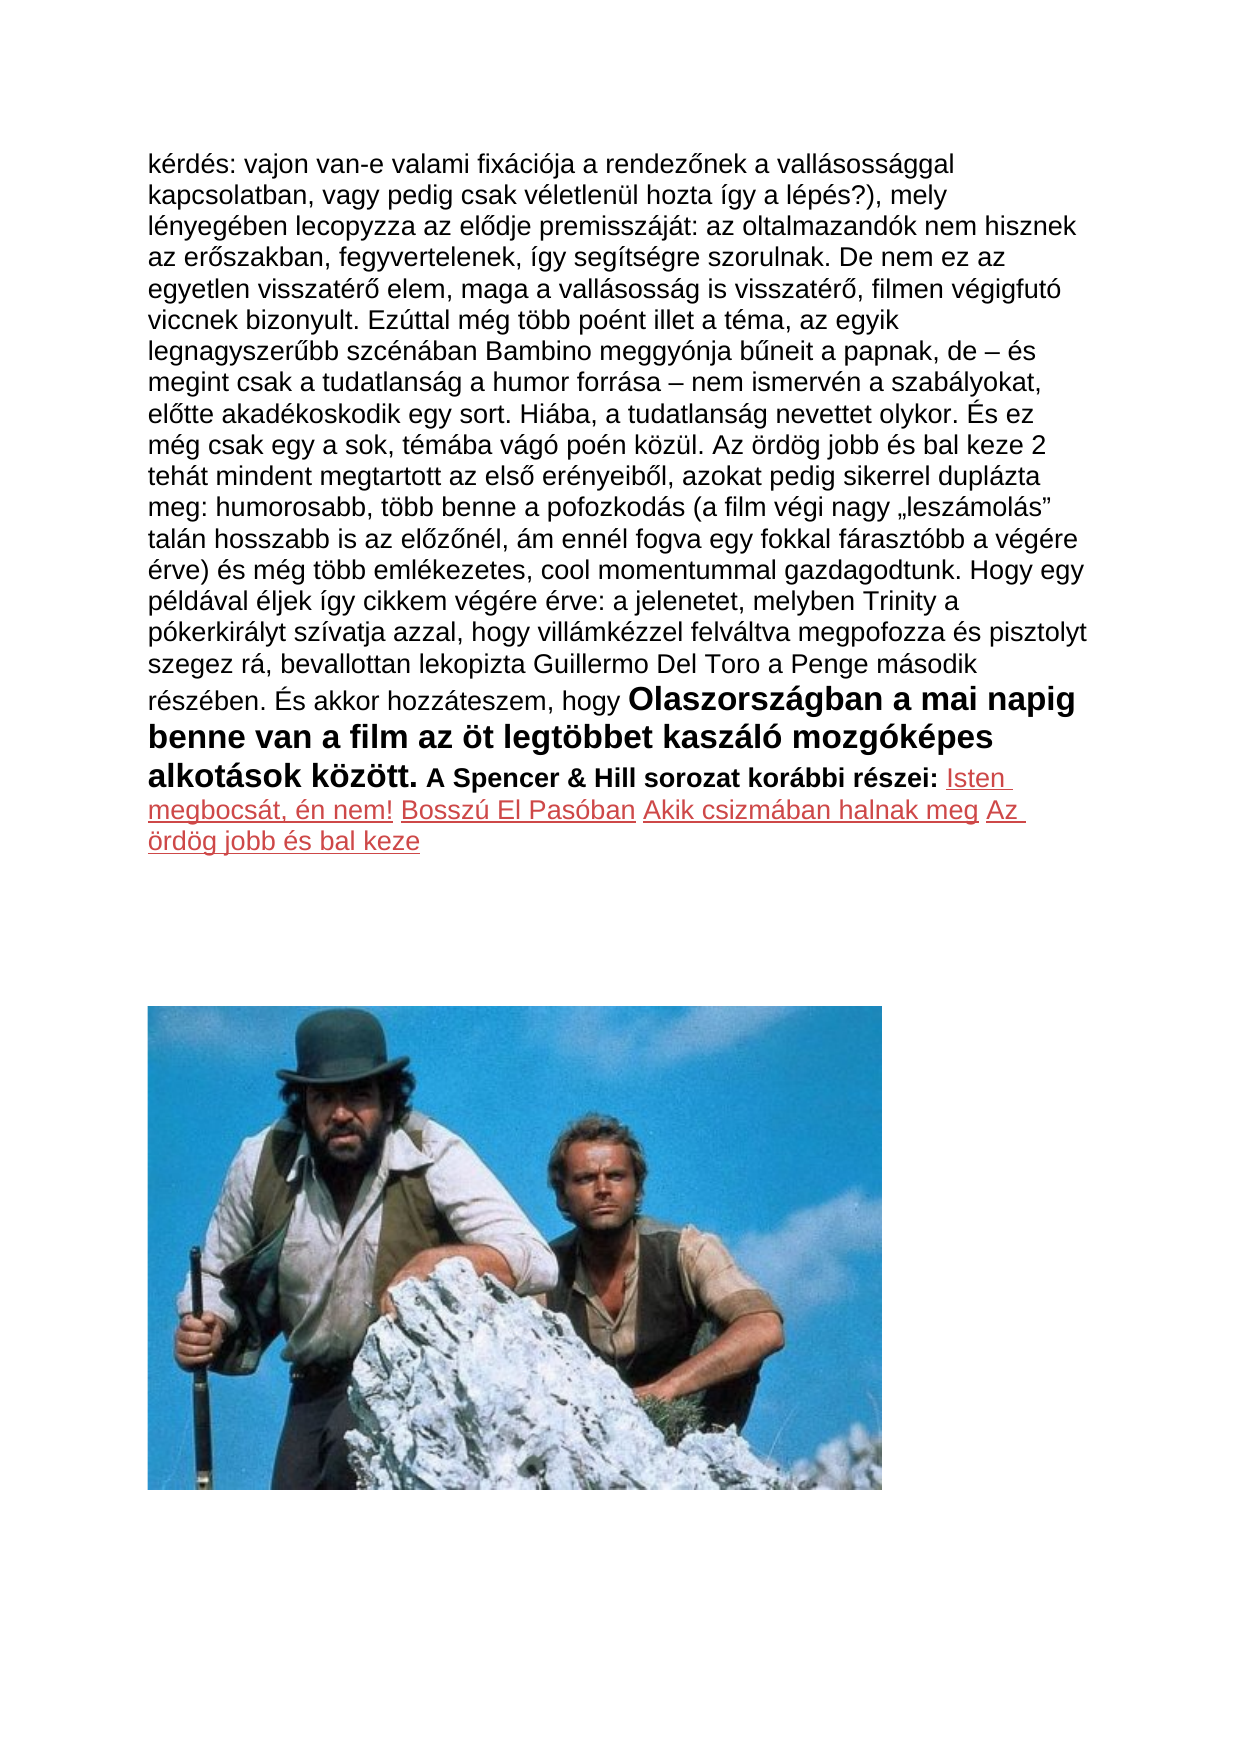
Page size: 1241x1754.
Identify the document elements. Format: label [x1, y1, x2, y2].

picture [147, 1006, 882, 1490]
text [148, 148, 1093, 857]
